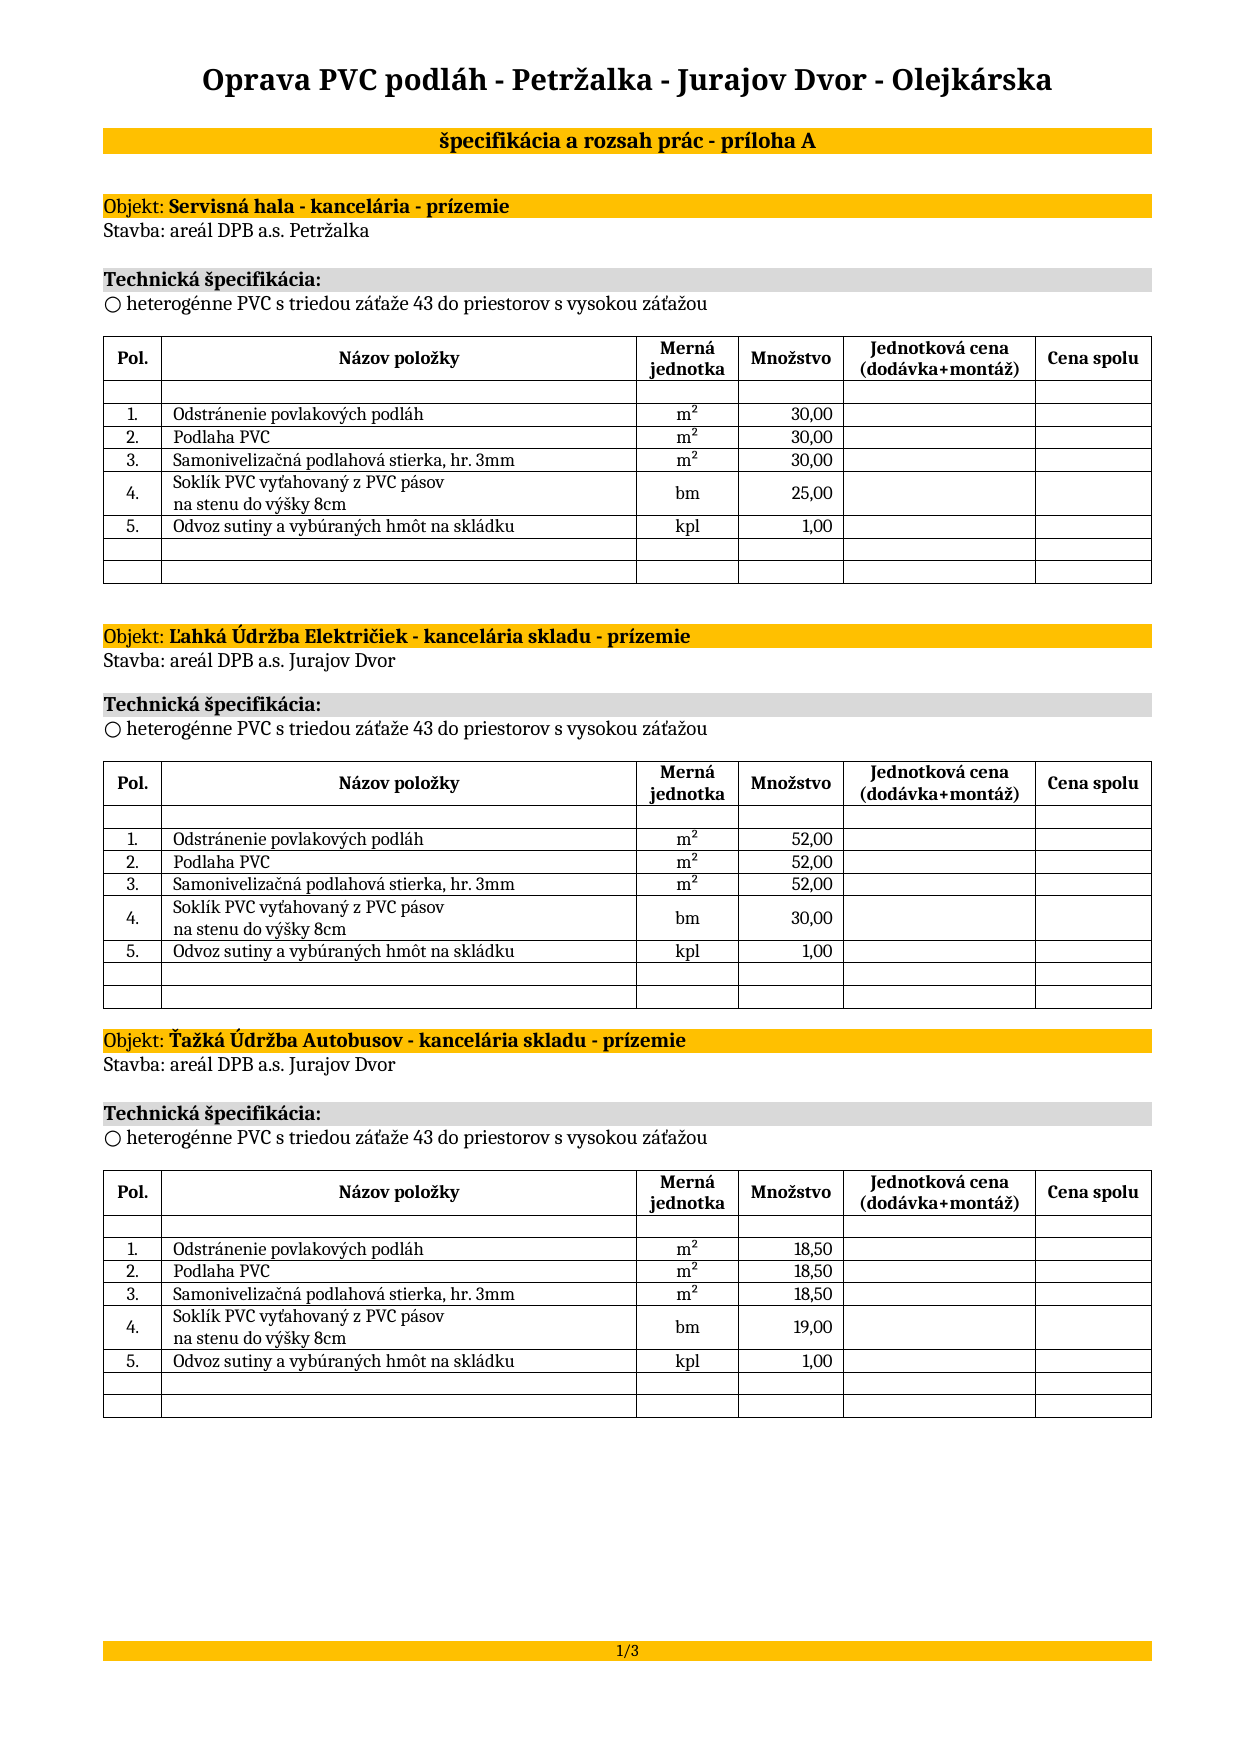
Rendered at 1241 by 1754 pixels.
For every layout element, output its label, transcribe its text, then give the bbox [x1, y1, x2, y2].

table_header Pol. [104, 337, 161, 380]
text Objekt: Servisná hala - kancelária - prízemie [103, 194, 1152, 218]
text Stavba: areál DPB a.s. Petržalka [103, 218, 1152, 242]
table_cell 1. [104, 404, 161, 426]
table_cell Podlaha PVC [162, 851, 636, 873]
table_cell 5. [104, 516, 161, 537]
table_cell [739, 986, 843, 1007]
table_cell 25,00 [739, 472, 843, 515]
text ○ heterogénne PVC s triedou záťaže 43 do priestorov s vysokou záťažou [103, 1126, 1152, 1150]
table_cell [104, 539, 161, 560]
table_cell [844, 472, 1035, 515]
table_cell bm [637, 896, 738, 939]
table_header Cena spolu [1036, 337, 1151, 380]
text Oprava PVC podláh - Petržalka - Jurajov Dvor - Olejkárska [103, 59, 1152, 99]
text Objekt: Ťažká Údržba Autobusov - kancelária skladu - prízemie [103, 1029, 1152, 1053]
table_cell [844, 1238, 1035, 1260]
table_cell [844, 829, 1035, 850]
table_header Merná jednotka [637, 762, 738, 805]
table_cell [104, 1216, 161, 1237]
table_cell [1036, 472, 1151, 515]
table_header Jednotková cena (dodávka+montáž) [844, 337, 1035, 380]
table_cell 1,00 [739, 516, 843, 537]
table_cell [844, 963, 1035, 985]
table_cell [844, 1216, 1035, 1237]
text Technická špecifikácia: [103, 1102, 1152, 1126]
table_cell 3. [104, 874, 161, 895]
table_cell 2. [104, 851, 161, 873]
table_cell [637, 1373, 738, 1394]
table_cell [844, 1350, 1035, 1372]
table_cell m² [637, 1261, 738, 1282]
table_cell [637, 539, 738, 560]
text špecifikácia a rozsah prác - príloha A [103, 128, 1152, 154]
table_cell [1036, 1238, 1151, 1260]
table_cell Samonivelizačná podlahová stierka, hr. 3mm [162, 1283, 636, 1305]
table_cell [637, 381, 738, 403]
table_cell m² [637, 449, 738, 471]
table_cell 3. [104, 449, 161, 471]
table_cell [637, 1395, 738, 1417]
table_cell [1036, 449, 1151, 471]
table_cell m² [637, 874, 738, 895]
table_cell m² [637, 829, 738, 850]
table_cell [1036, 941, 1151, 962]
table_cell [104, 381, 161, 403]
table_cell [104, 963, 161, 985]
table_cell 5. [104, 941, 161, 962]
table_header Pol. [104, 1171, 161, 1214]
table_cell [844, 851, 1035, 873]
table_cell [162, 806, 636, 828]
table_cell 18,50 [739, 1283, 843, 1305]
table_cell [739, 561, 843, 583]
table_cell [844, 404, 1035, 426]
table_cell [844, 896, 1035, 939]
table_cell [1036, 427, 1151, 448]
table_cell [844, 1373, 1035, 1394]
table_cell [844, 986, 1035, 1007]
table_cell 52,00 [739, 829, 843, 850]
table_cell 4. [104, 1306, 161, 1349]
table_cell [739, 1216, 843, 1237]
table_cell [1036, 539, 1151, 560]
table_cell kpl [637, 1350, 738, 1372]
table_cell [1036, 851, 1151, 873]
table_cell [844, 941, 1035, 962]
table_cell [104, 1395, 161, 1417]
table_cell [1036, 1283, 1151, 1305]
table_cell [739, 806, 843, 828]
table_cell [162, 963, 636, 985]
table_cell [844, 1306, 1035, 1349]
table_cell [1036, 874, 1151, 895]
table_cell [1036, 1216, 1151, 1237]
table_cell Odvoz sutiny a vybúraných hmôt na skládku [162, 516, 636, 537]
table_cell [739, 1373, 843, 1394]
table_cell Soklík PVC vyťahovaný z PVC pásov na stenu do výšky 8cm [162, 1306, 636, 1349]
table_cell [844, 449, 1035, 471]
table_cell [1036, 963, 1151, 985]
table_cell [1036, 404, 1151, 426]
table_cell [844, 1395, 1035, 1417]
table_cell Odvoz sutiny a vybúraných hmôt na skládku [162, 1350, 636, 1372]
table_cell [844, 561, 1035, 583]
table_cell [162, 1216, 636, 1237]
table_cell 52,00 [739, 874, 843, 895]
table_cell [844, 539, 1035, 560]
table_cell kpl [637, 516, 738, 537]
table_cell 3. [104, 1283, 161, 1305]
table_cell 1,00 [739, 941, 843, 962]
table_cell [739, 539, 843, 560]
table_header Merná jednotka [637, 1171, 738, 1214]
table_header Množstvo [739, 762, 843, 805]
table_cell [739, 381, 843, 403]
table_cell [844, 874, 1035, 895]
table_header Pol. [104, 762, 161, 805]
text ○ heterogénne PVC s triedou záťaže 43 do priestorov s vysokou záťažou [103, 292, 1152, 316]
table_cell [1036, 1395, 1151, 1417]
table_cell 2. [104, 1261, 161, 1282]
table_cell [162, 539, 636, 560]
table_cell [637, 1216, 738, 1237]
table_cell 30,00 [739, 404, 843, 426]
table_cell bm [637, 472, 738, 515]
table_cell [637, 986, 738, 1007]
text Stavba: areál DPB a.s. Jurajov Dvor [103, 1053, 1152, 1077]
table_cell [844, 806, 1035, 828]
table_cell kpl [637, 941, 738, 962]
table_cell 1,00 [739, 1350, 843, 1372]
text Objekt: Ľahká Údržba Električiek - kancelária skladu - prízemie [103, 624, 1152, 648]
table_cell 4. [104, 472, 161, 515]
table_cell [637, 963, 738, 985]
table_cell 2. [104, 427, 161, 448]
text 1/3 [103, 1641, 1152, 1661]
table_cell [637, 561, 738, 583]
text Technická špecifikácia: [103, 693, 1152, 717]
table_cell 4. [104, 896, 161, 939]
table_cell [1036, 1373, 1151, 1394]
table_cell [162, 561, 636, 583]
table_cell Odstránenie povlakových podláh [162, 1238, 636, 1260]
table_cell 1. [104, 829, 161, 850]
table_header Názov položky [162, 762, 636, 805]
table_cell [162, 381, 636, 403]
table_cell [1036, 806, 1151, 828]
table_cell m² [637, 1283, 738, 1305]
table_header Jednotková cena (dodávka+montáž) [844, 1171, 1035, 1214]
table_cell Soklík PVC vyťahovaný z PVC pásov na stenu do výšky 8cm [162, 472, 636, 515]
table_cell [844, 1283, 1035, 1305]
table_cell [1036, 381, 1151, 403]
text ○ heterogénne PVC s triedou záťaže 43 do priestorov s vysokou záťažou [103, 717, 1152, 741]
table_cell [1036, 561, 1151, 583]
table_cell [844, 1261, 1035, 1282]
table_cell [162, 1395, 636, 1417]
table_header Jednotková cena (dodávka+montáž) [844, 762, 1035, 805]
table_cell [104, 1373, 161, 1394]
table_cell Odstránenie povlakových podláh [162, 404, 636, 426]
table_cell m² [637, 1238, 738, 1260]
table_cell 5. [104, 1350, 161, 1372]
table_cell Podlaha PVC [162, 1261, 636, 1282]
table_cell [1036, 1306, 1151, 1349]
table_header Merná jednotka [637, 337, 738, 380]
table_cell Samonivelizačná podlahová stierka, hr. 3mm [162, 449, 636, 471]
table_cell [104, 561, 161, 583]
table_cell [1036, 1350, 1151, 1372]
table_header Cena spolu [1036, 762, 1151, 805]
text Stavba: areál DPB a.s. Jurajov Dvor [103, 648, 1152, 672]
table_header Názov položky [162, 337, 636, 380]
table_cell 18,50 [739, 1238, 843, 1260]
table_cell [844, 516, 1035, 537]
table_cell Odvoz sutiny a vybúraných hmôt na skládku [162, 941, 636, 962]
table_cell 30,00 [739, 449, 843, 471]
table_cell Podlaha PVC [162, 427, 636, 448]
table_cell [162, 1373, 636, 1394]
table_cell [739, 1395, 843, 1417]
table_cell [1036, 986, 1151, 1007]
table_cell [1036, 896, 1151, 939]
table_cell 19,00 [739, 1306, 843, 1349]
table_cell Samonivelizačná podlahová stierka, hr. 3mm [162, 874, 636, 895]
table_cell bm [637, 1306, 738, 1349]
table_cell [104, 986, 161, 1007]
table_cell [104, 806, 161, 828]
table_cell m² [637, 851, 738, 873]
table_cell [162, 986, 636, 1007]
table_cell [1036, 1261, 1151, 1282]
table_cell [844, 427, 1035, 448]
table_header Cena spolu [1036, 1171, 1151, 1214]
table_header Názov položky [162, 1171, 636, 1214]
table_cell [1036, 829, 1151, 850]
table_cell m² [637, 427, 738, 448]
table_cell 1. [104, 1238, 161, 1260]
table_cell 18,50 [739, 1261, 843, 1282]
table_cell Soklík PVC vyťahovaný z PVC pásov na stenu do výšky 8cm [162, 896, 636, 939]
table_cell 30,00 [739, 427, 843, 448]
table_cell 52,00 [739, 851, 843, 873]
table_cell [844, 381, 1035, 403]
table_cell [739, 963, 843, 985]
table_cell Odstránenie povlakových podláh [162, 829, 636, 850]
text Technická špecifikácia: [103, 268, 1152, 292]
table_header Množstvo [739, 337, 843, 380]
table_cell [1036, 516, 1151, 537]
table_cell [637, 806, 738, 828]
table_cell m² [637, 404, 738, 426]
table_cell 30,00 [739, 896, 843, 939]
table_header Množstvo [739, 1171, 843, 1214]
